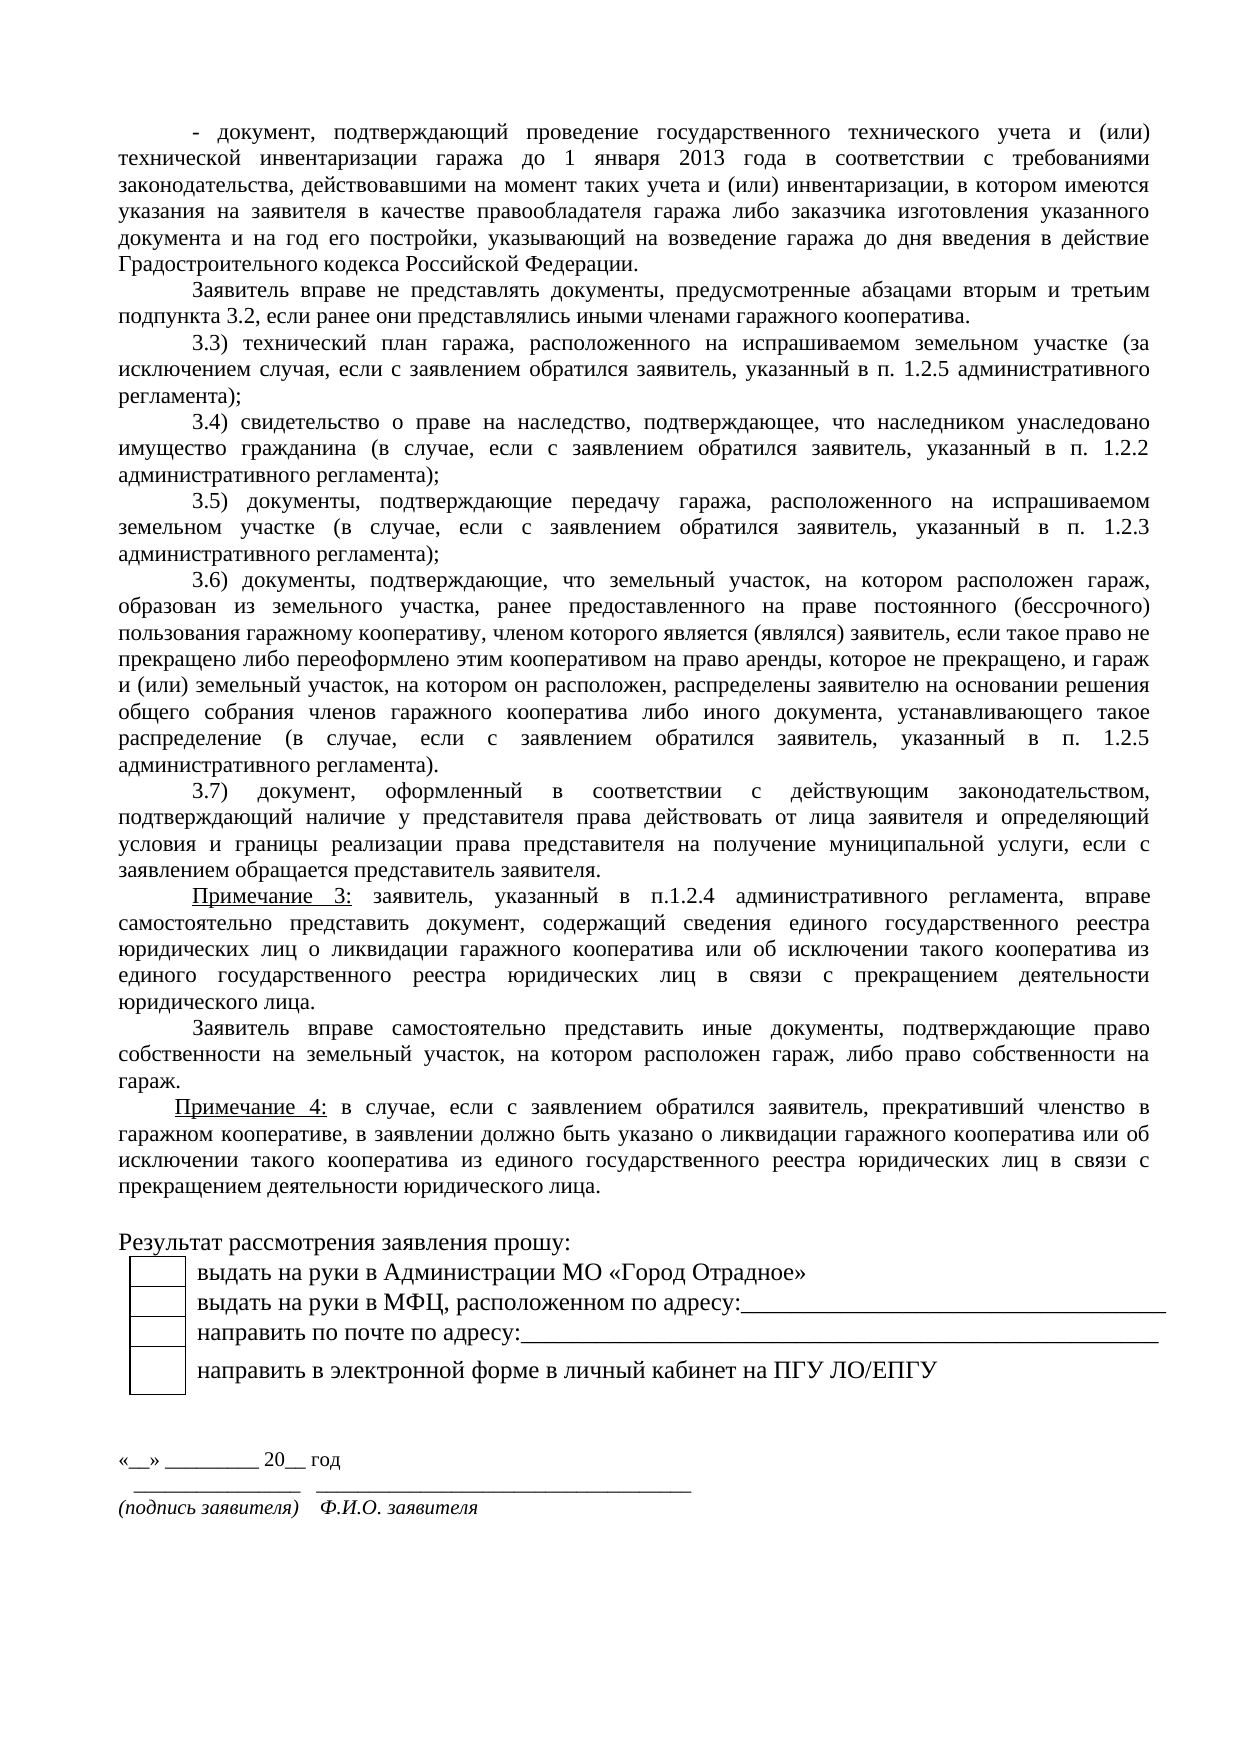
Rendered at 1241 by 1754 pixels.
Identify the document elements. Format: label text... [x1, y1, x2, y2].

text Заявитель вправе самостоятельно представить иные документы, подтверждающие право собственности на земельный участок, на котором расположен гараж, либо право собственности на гараж. [118, 1014, 1152, 1093]
text - документ, подтверждающий проведение государственного технического учета и (или) технической инвентаризации гаража до 1 января 2013 года в соответствии с требованиями законодательства, действовавшими на момент таких учета и (или) инвентаризации, в котором имеются указания на заявителя в качестве правообладателя гаража либо заказчика изготовления указанного документа и на год его постройки, указывающий на возведение гаража до дня введения в действие Градостроительного кодекса Российской Федерации. [118, 118, 1152, 276]
text (подпись заявителя) Ф.И.О. заявителя [118, 1495, 1152, 1519]
text Заявитель вправе не представлять документы, предусмотренные абзацами вторым и третьим подпункта 3.2, если ранее они представлялись иными членами гаражного кооператива. [118, 276, 1152, 329]
text Примечание 3: заявитель, указанный в п.1.2.4 административного регламента, вправе самостоятельно представить документ, содержащий сведения единого государственного реестра юридических лиц о ликвидации гаражного кооператива или об исключении такого кооператива из единого государственного реестра юридических лиц в связи с прекращением деятельности юридического лица. [118, 882, 1152, 1014]
text 3.5) документы, подтверждающие передачу гаража, расположенного на испрашиваемом земельном участке (в случае, если с заявлением обратился заявитель, указанный в п. 1.2.3 административного регламента); [118, 487, 1152, 566]
text Примечание 4: в случае, если с заявлением обратился заявитель, прекративший членство в гаражном кооперативе, в заявлении должно быть указано о ликвидации гаражного кооператива или об исключении такого кооператива из единого государственного реестра юридических лиц в связи с прекращением деятельности юридического лица. [118, 1093, 1152, 1199]
table_cell [131, 1287, 185, 1316]
table_header выдать на руки в Администрации МО «Город Отрадное» [186, 1256, 1178, 1286]
table_cell направить по почте по адресу:___________________________________________________ [186, 1316, 1178, 1346]
text ________________ ____________________________________ [118, 1471, 1152, 1495]
table_cell выдать на руки в МФЦ, расположенном по адресу:__________________________________ [186, 1286, 1178, 1316]
text Результат рассмотрения заявления прошу: [118, 1227, 1152, 1256]
table_cell [131, 1347, 185, 1393]
text 3.4) свидетельство о праве на наследство, подтверждающее, что наследником унаследовано имущество гражданина (в случае, если с заявлением обратился заявитель, указанный в п. 1.2.2 административного регламента); [118, 408, 1152, 487]
text 3.6) документы, подтверждающие, что земельный участок, на котором расположен гараж, образован из земельного участка, ранее предоставленного на праве постоянного (бессрочного) пользования гаражному кооперативу, членом которого является (являлся) заявитель, если такое право не прекращено либо переоформлено этим кооперативом на право аренды, которое не прекращено, и гараж и (или) земельный участок, на котором он расположен, распределены заявителю на основании решения общего собрания членов гаражного кооператива либо иного документа, устанавливающего такое распределение (в случае, если с заявлением обратился заявитель, указанный в п. 1.2.5 административного регламента). [118, 566, 1152, 777]
table_cell направить в электронной форме в личный кабинет на ПГУ ЛО/ЕПГУ [186, 1346, 1178, 1393]
table_header [131, 1257, 185, 1286]
text 3.7) документ, оформленный в соответствии с действующим законодательством, подтверждающий наличие у представителя права действовать от лица заявителя и определяющий условия и границы реализации права представителя на получение муниципальной услуги, если с заявлением обращается представитель заявителя. [118, 777, 1152, 882]
text 3.3) технический план гаража, расположенного на испрашиваемом земельном участке (за исключением случая, если с заявлением обратился заявитель, указанный в п. 1.2.5 административного регламента); [118, 329, 1152, 408]
text «__» _________ 20__ год [118, 1447, 1152, 1471]
table_cell [131, 1317, 185, 1346]
